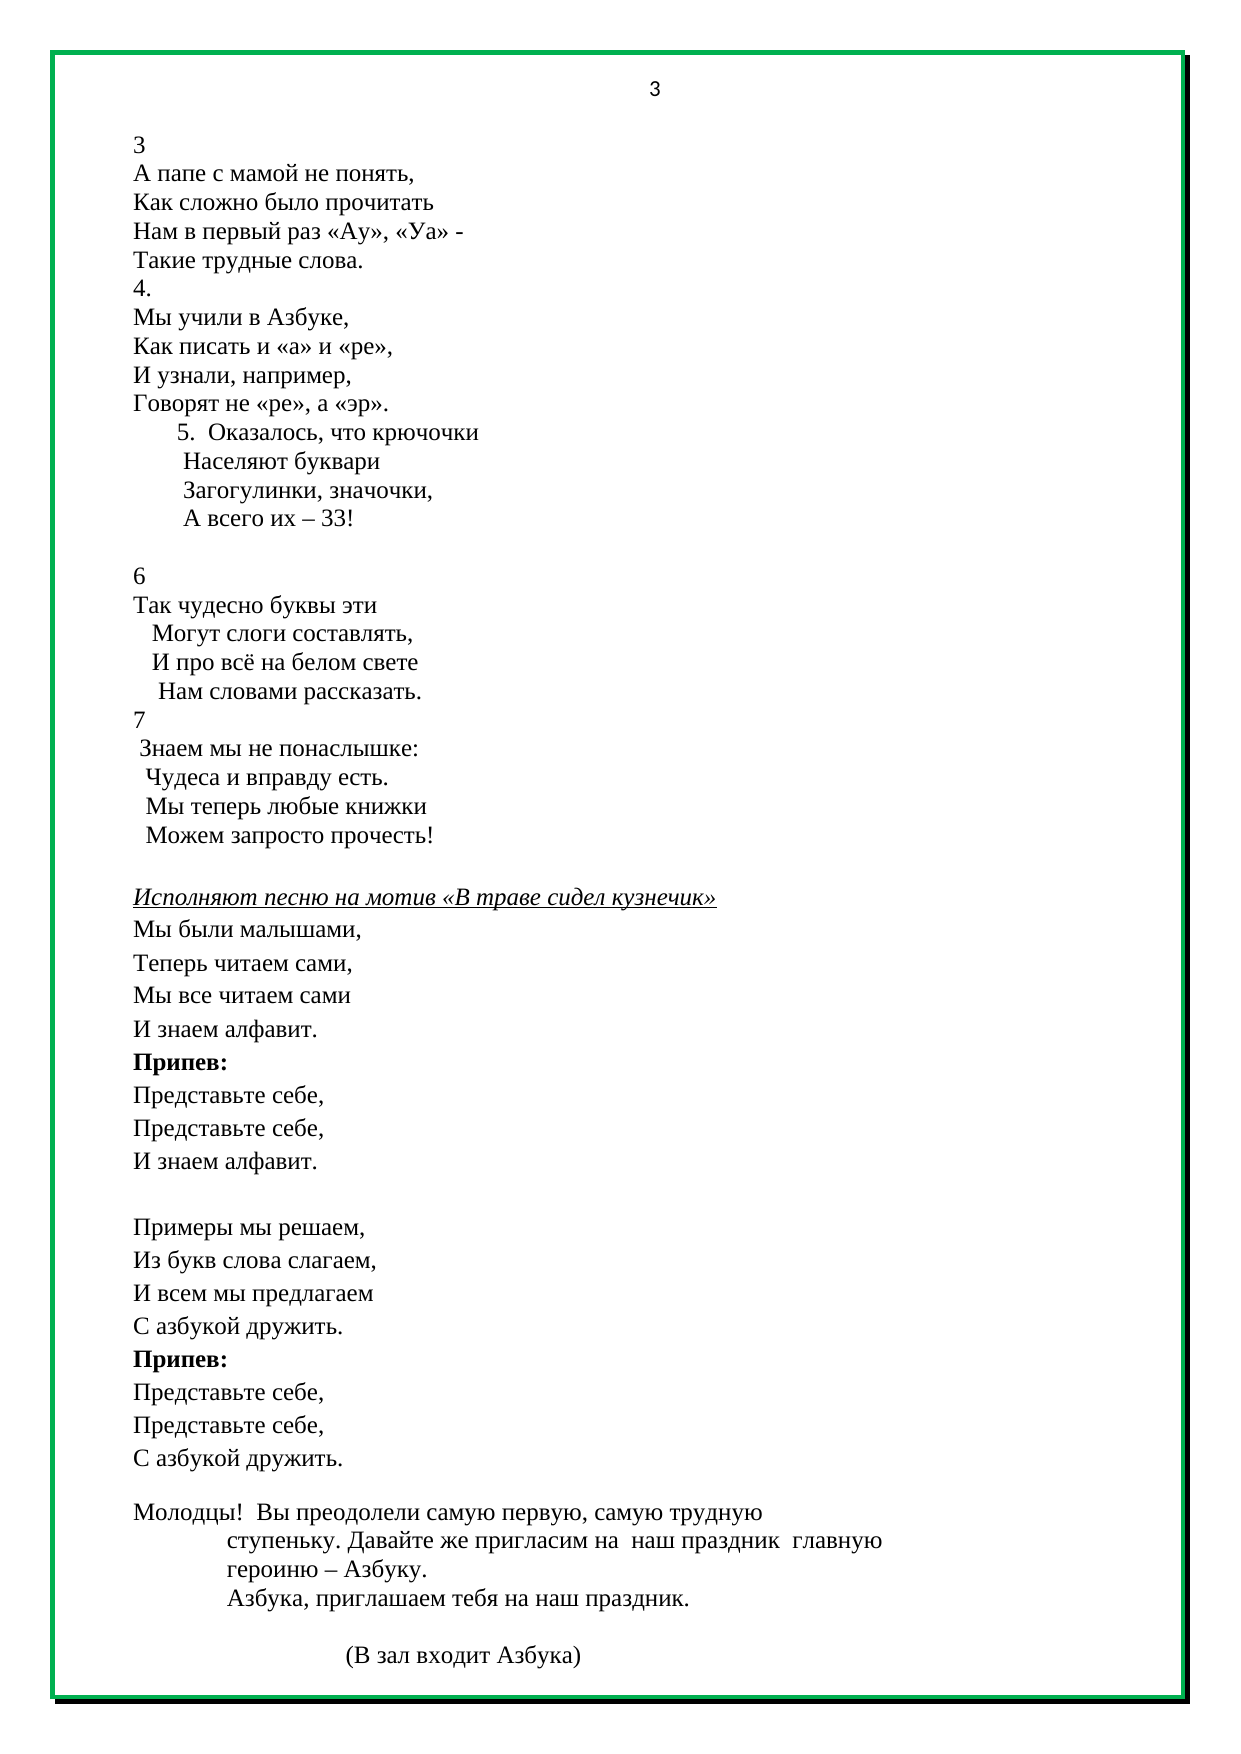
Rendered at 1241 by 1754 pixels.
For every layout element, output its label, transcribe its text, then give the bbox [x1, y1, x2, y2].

text Могут слоги составлять, [133, 618, 1177, 647]
text Мы теперь любые книжки [133, 791, 1177, 820]
text Исполняют песню на мотив «В траве сидел кузнечик» Мы были малышами, Теперь читаем сами, Мы все читаем сами И знаем алфавит. Припев: Представьте себе, Представьте себе, И знаем алфавит. Примеры мы решаем, Из букв слова слагаем, И всем мы предлагаем С азбукой дружить. Припев: Представьте себе, Представьте себе, С азбукой дружить. [133, 848, 1177, 1472]
text Знаем мы не понаслышке: [133, 733, 1177, 762]
text Загогулинки, значочки, [133, 475, 1177, 503]
text Молодцы! Вы преодолели самую первую, самую трудную [133, 1497, 1177, 1526]
text Можем запросто прочесть! [133, 820, 1177, 848]
text Так чудесно буквы эти [133, 590, 1177, 618]
text Чудеса и вправду есть. [133, 762, 1177, 791]
text 6 [133, 561, 1177, 590]
text 3 [133, 130, 1177, 158]
text Азбука, приглашаем тебя на наш праздник. [133, 1583, 1177, 1612]
text А папе с мамой не понять, Как сложно было прочитать Нам в первый раз «Ау», «Уа» - Такие трудные слова. 4. Мы учили в Азбуке, Как писать и «а» и «ре», И узнали, например, Говорят не «ре», а «эр». [133, 158, 1177, 417]
text ступеньку. Давайте же пригласим на наш праздник главную [133, 1526, 1177, 1554]
text героиню – Азбуку. [133, 1554, 1177, 1583]
text И про всё на белом свете [133, 647, 1177, 676]
text Нам словами рассказать. [133, 676, 1177, 705]
text 7 [133, 705, 1177, 733]
text А всего их – 33! [133, 503, 1177, 532]
text (В зал входит Азбука) [133, 1640, 1177, 1668]
text Населяют буквари [133, 446, 1177, 475]
text 5. Оказалось, что крючочки [133, 417, 1177, 446]
